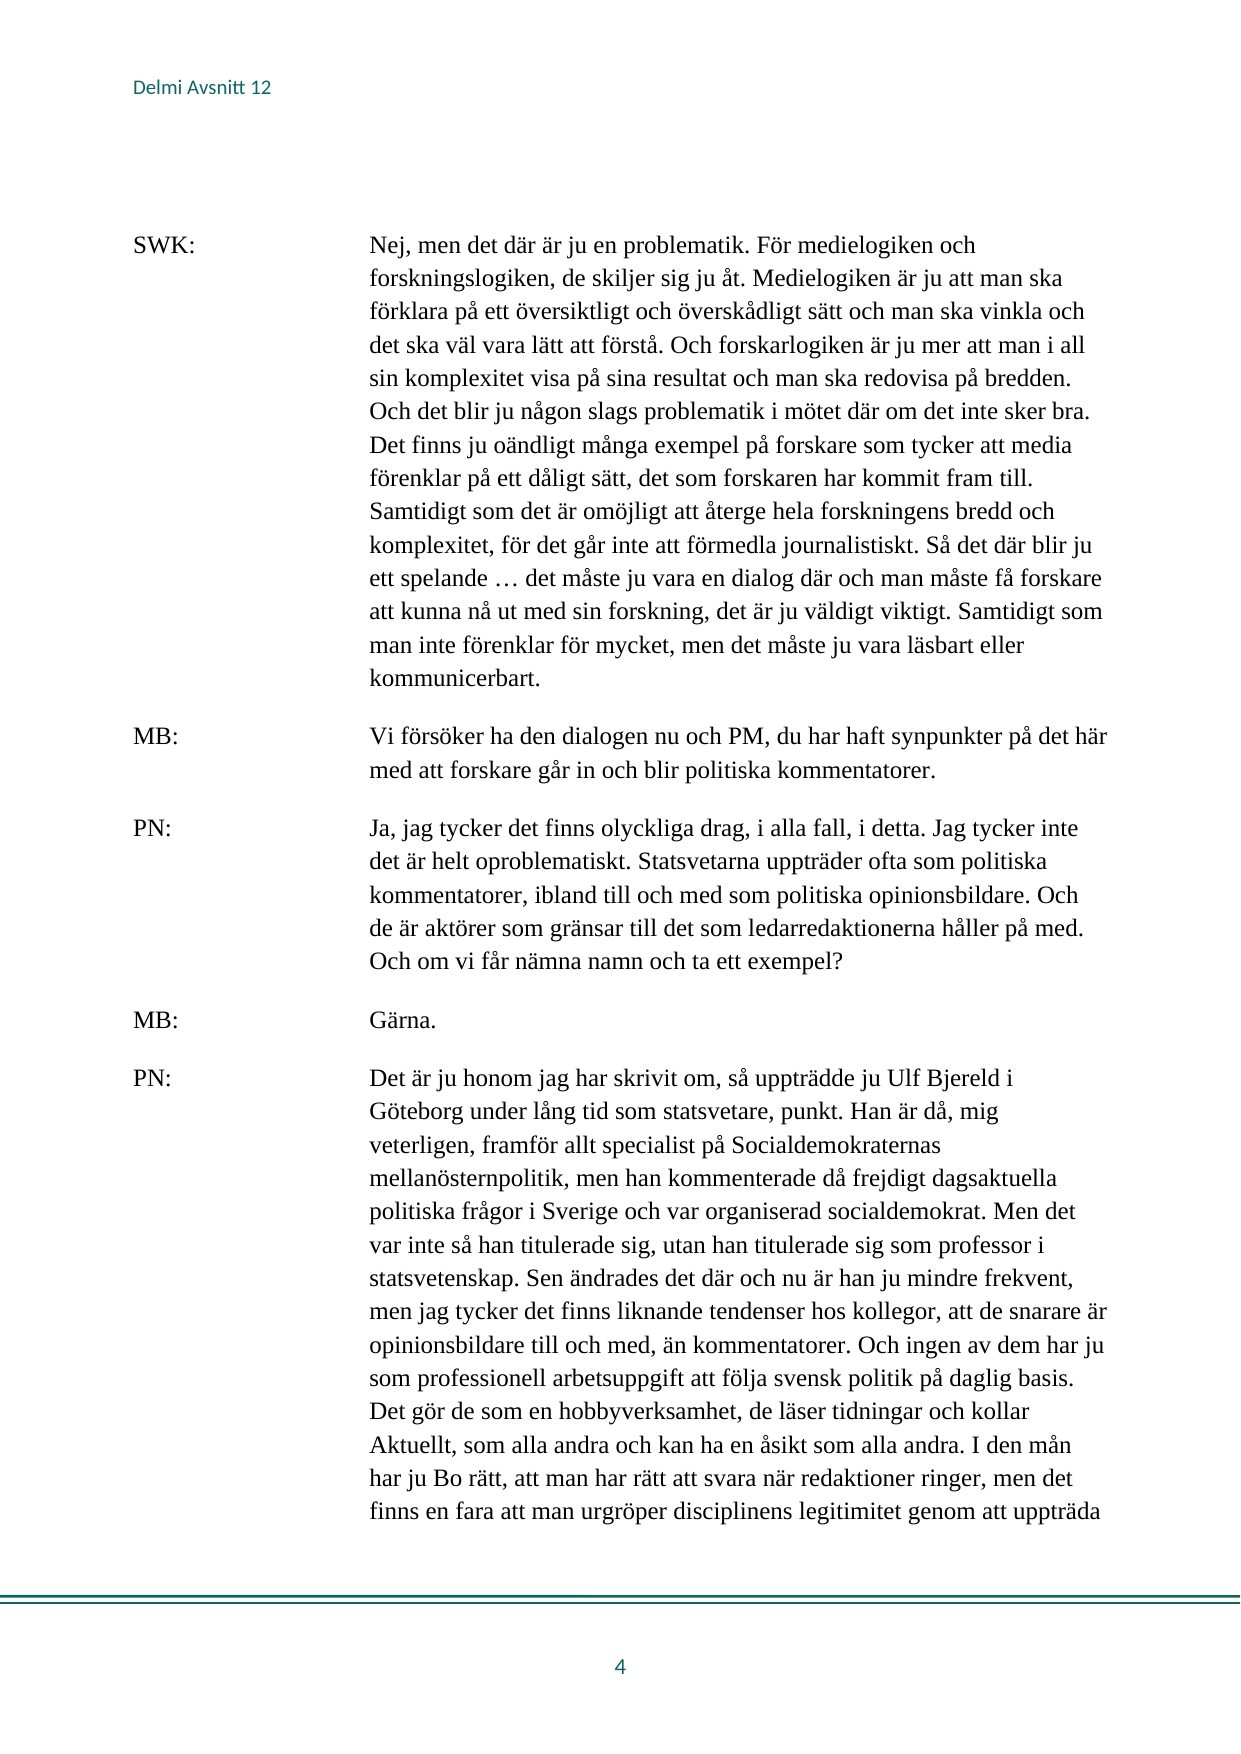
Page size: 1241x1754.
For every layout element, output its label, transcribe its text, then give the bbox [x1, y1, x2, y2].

text MB: Gärna. [133, 1001, 1107, 1035]
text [133, 1060, 1107, 1526]
text MB: Vi försöker ha den dialogen nu och PM, du har haft synpunkter på det här med att forskare går in och blir politiska kommentatorer. [133, 718, 1107, 785]
text SWK: Nej, men det där är ju en problematik. För medielogiken och forskningslogiken, de skiljer sig ju åt. Medielogiken är ju att man ska förklara på ett översiktligt och överskådligt sätt och man ska vinkla och det ska väl vara lätt att förstå. Och forskarlogiken är ju mer att man i all sin komplexitet visa på sina resultat och man ska redovisa på bredden. Och det blir ju någon slags problematik i mötet där om det inte sker bra. Det finns ju oändligt många exempel på forskare som tycker att media förenklar på ett dåligt sätt, det som forskaren har kommit fram till. Samtidigt som det är omöjligt att återge hela forskningens bredd och komplexitet, för det går inte att förmedla journalistiskt. Så det där blir ju ett spelande … det måste ju vara en dialog där och man måste få forskare att kunna nå ut med sin forskning, det är ju väldigt viktigt. Samtidigt som man inte förenklar för mycket, men det måste ju vara läsbart eller kommunicerbart. [133, 226, 1107, 693]
text PN: Ja, jag tycker det finns olyckliga drag, i alla fall, i detta. Jag tycker inte det är helt oproblematiskt. Statsvetarna uppträder ofta som politiska kommentatorer, ibland till och med som politiska opinionsbildare. Och de är aktörer som gränsar till det som ledarredaktionerna håller på med. Och om vi får nämna namn och ta ett exempel? [133, 810, 1107, 976]
